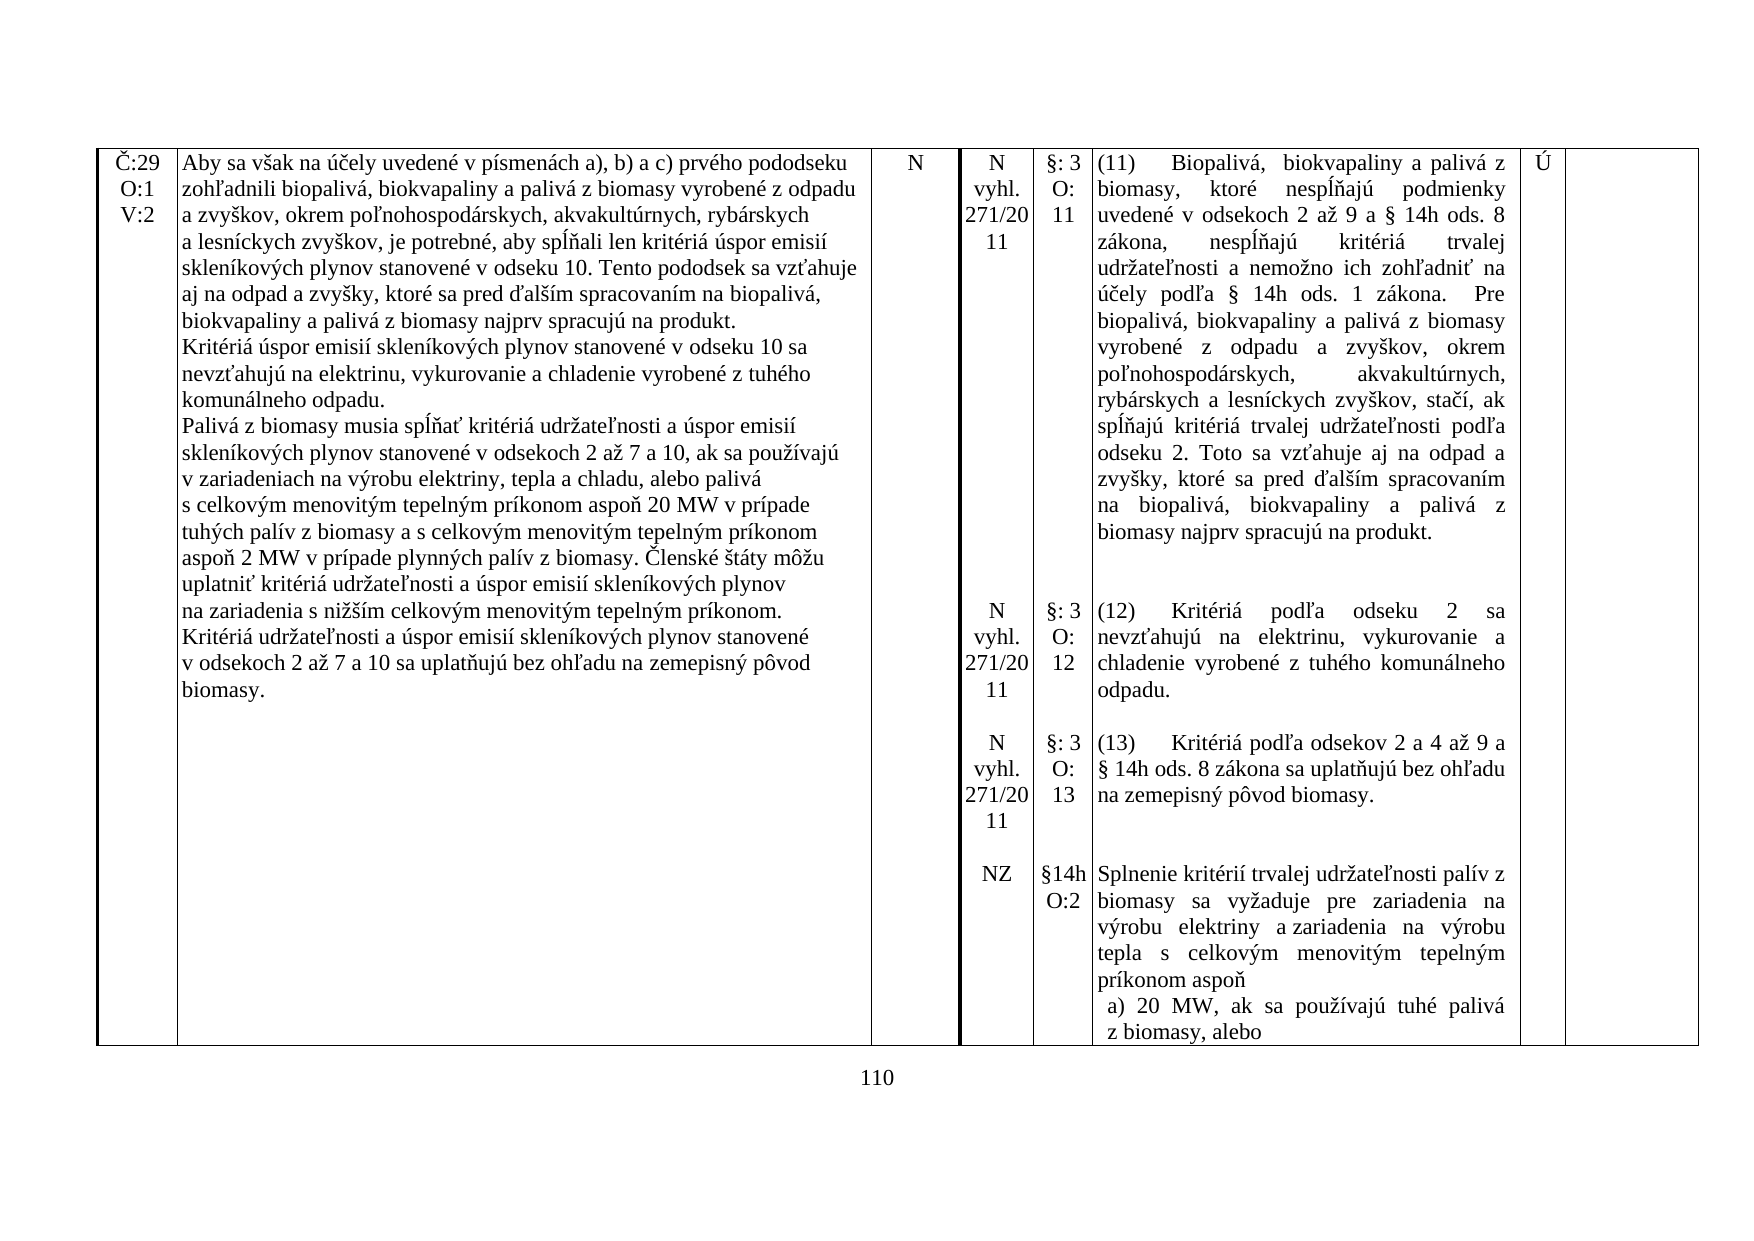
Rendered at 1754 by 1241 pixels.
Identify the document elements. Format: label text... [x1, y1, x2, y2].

table_cell [1566, 149, 1698, 1045]
table_cell N [872, 149, 958, 1045]
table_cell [1034, 149, 1092, 1045]
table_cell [1093, 149, 1520, 1045]
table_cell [178, 149, 871, 1045]
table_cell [962, 149, 1033, 1045]
table_cell Ú [1521, 149, 1565, 1045]
table_cell Č:29 O:1 V:2 [99, 149, 177, 1045]
